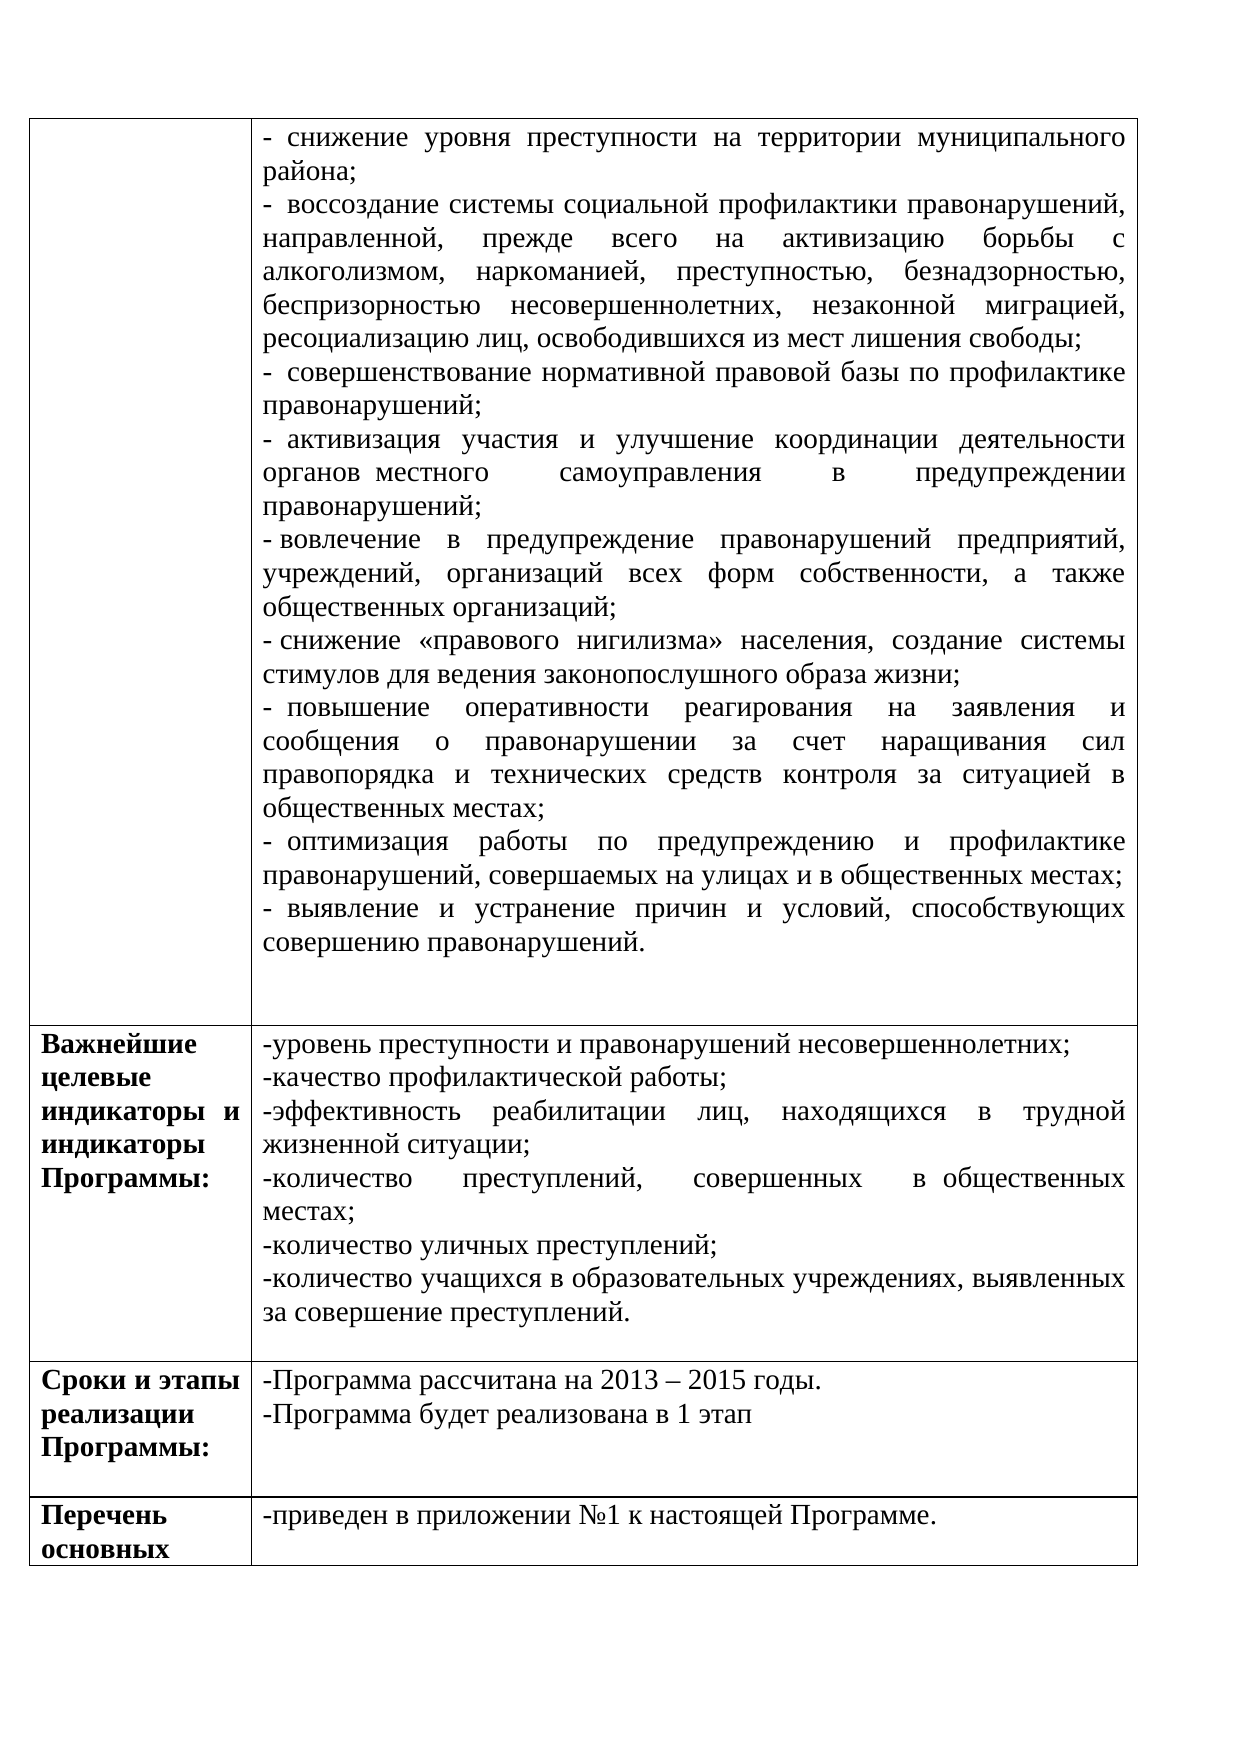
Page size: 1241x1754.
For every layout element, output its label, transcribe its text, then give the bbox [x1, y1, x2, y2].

table_cell -Программа рассчитана на 2013 – 2015 годы. -Программа будет реализована в 1 этап [252, 1362, 1137, 1496]
table_cell Важнейшие целевые индикаторы и индикаторы Программы: [30, 1026, 251, 1361]
table_cell -уровень преступности и правонарушений несовершеннолетних; -качество профилактической работы; -эффективность реабилитации лиц, находящихся в трудной жизненной ситуации; -количество преступлений, совершенных в общественных местах; -количество уличных преступлений; -количество учащихся в образовательных учреждениях, выявленных за совершение преступлений. [252, 1026, 1137, 1361]
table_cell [30, 1498, 251, 1564]
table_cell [30, 119, 251, 1025]
table_cell Сроки и этапы реализации Программы: [30, 1362, 251, 1496]
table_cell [252, 1498, 1137, 1564]
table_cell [252, 119, 1137, 1025]
